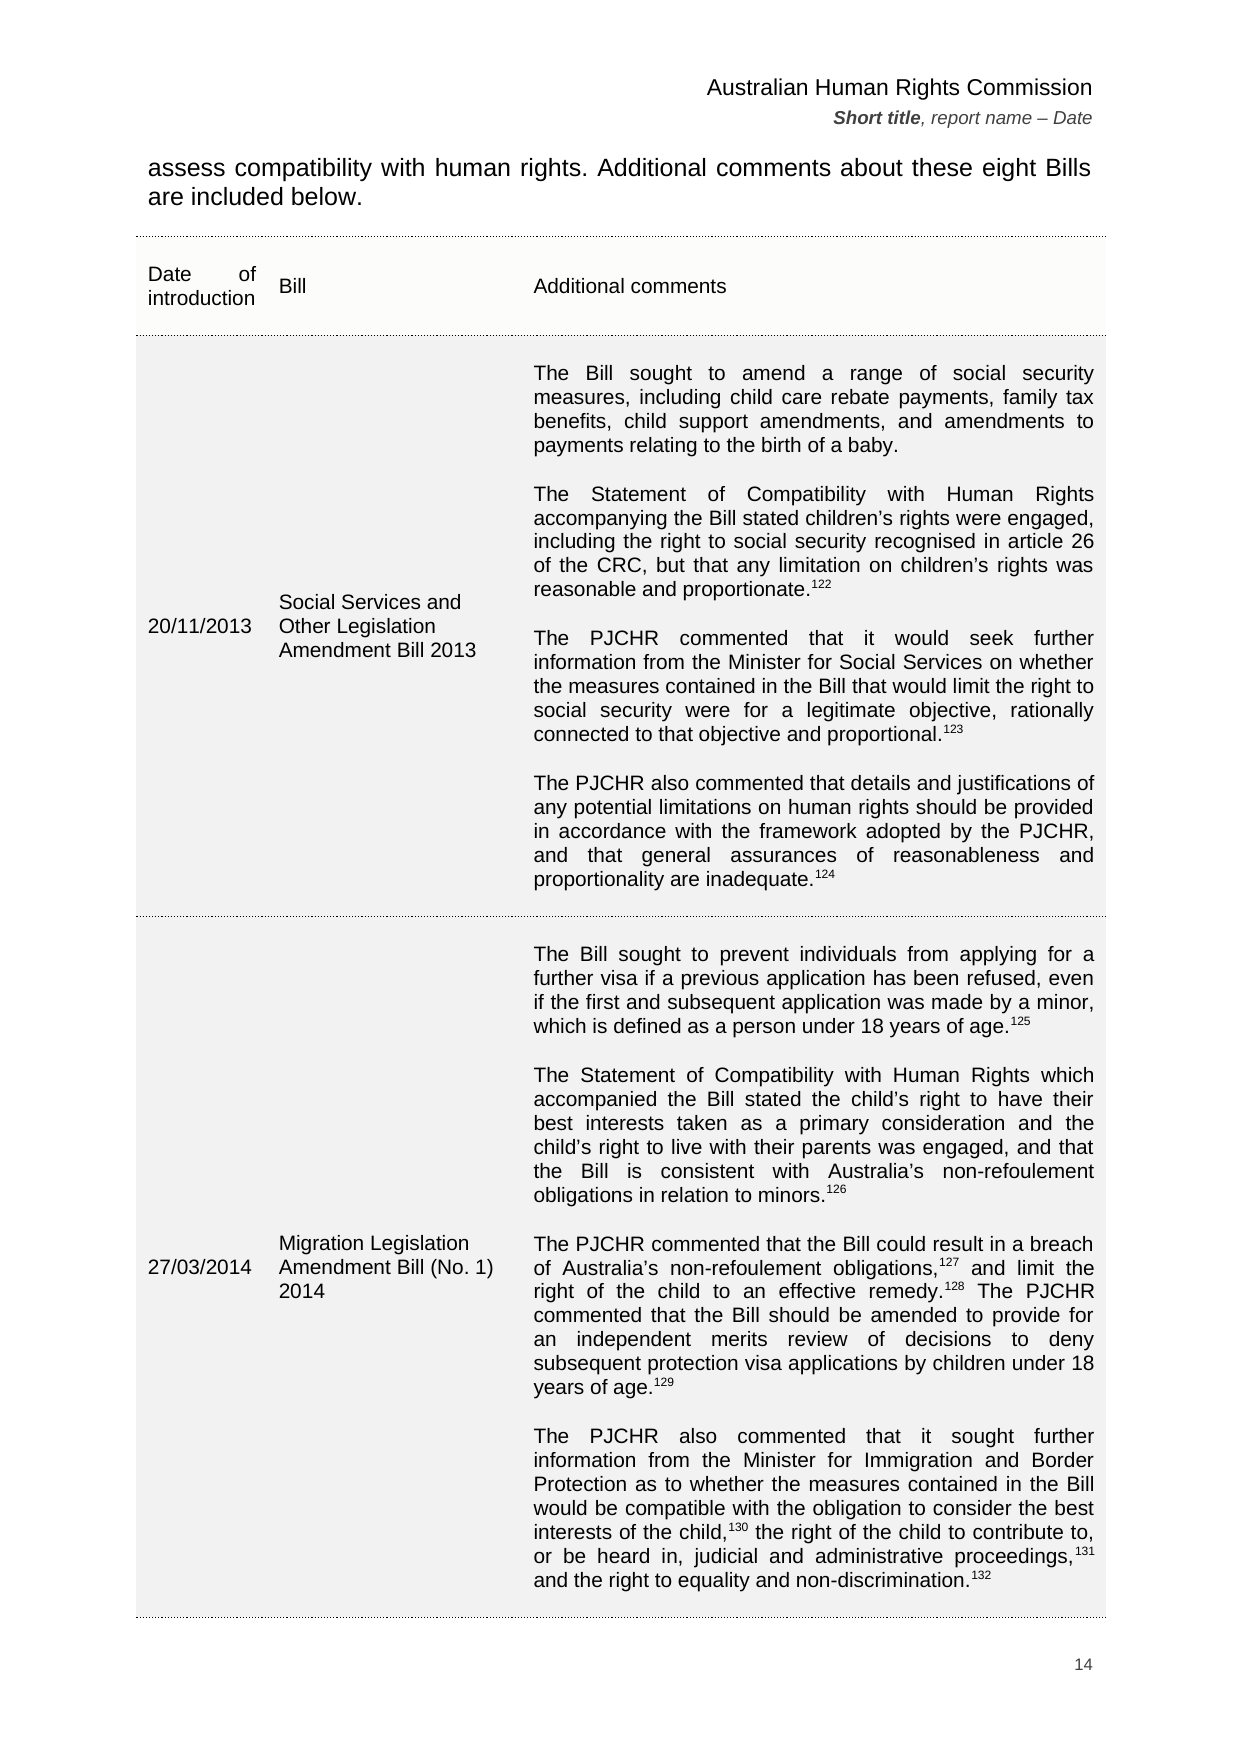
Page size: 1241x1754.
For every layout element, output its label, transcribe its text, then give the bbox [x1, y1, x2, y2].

table_header Bill [267, 236, 522, 334]
table_cell Migration Legislation Amendment Bill (No. 1) 2014 [267, 916, 522, 1617]
table_header Additional comments [522, 236, 1106, 334]
table_cell Social Services and Other Legislation Amendment Bill 2013 [267, 335, 522, 916]
table_cell The Bill sought to amend a range of social security measures, including child care rebate payments, family tax benefits, child support amendments, and amendments to payments relating to the birth of a baby. The Statement of Compatibility with Human Rights accompanying the Bill stated children’s rights were engaged, including the right to social security recognised in article 26 of the CRC, but that any limitation on children’s rights was reasonable and proportionate. The PJCHR commented that it would seek further information from the Minister for Social Services on whether the measures contained in the Bill that would limit the right to social security were for a legitimate objective, rationally connected to that objective and proportional. The PJCHR also commented that details and justifications of any potential limitations on human rights should be provided in accordance with the framework adopted by the PJCHR, and that general assurances of reasonableness and proportionality are inadequate. [522, 335, 1106, 916]
table_cell 27/03/2014 [136, 916, 267, 1617]
table_cell The Bill sought to prevent individuals from applying for a further visa if a previous application has been refused, even if the first and subsequent application was made by a minor, which is defined as a person under 18 years of age. The Statement of Compatibility with Human Rights which accompanied the Bill stated the child’s right to have their best interests taken as a primary consideration and the child’s right to live with their parents was engaged, and that the Bill is consistent with Australia’s non-refoulement obligations in relation to minors. The PJCHR commented that the Bill could result in a breach of Australia’s non-refoulement obligations, and limit the right of the child to an effective remedy. The PJCHR commented that the Bill should be amended to provide for an independent merits review of decisions to deny subsequent protection visa applications by children under 18 years of age. The PJCHR also commented that it sought further information from the Minister for Immigration and Border Protection as to whether the measures contained in the Bill would be compatible with the obligation to consider the best interests of the child, the right of the child to contribute to, or be heard in, judicial and administrative proceedings, and the right to equality and non-discrimination. [522, 916, 1106, 1617]
table_cell 20/11/2013 [136, 335, 267, 916]
table_header Date of introduction [136, 236, 267, 334]
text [148, 153, 1092, 211]
